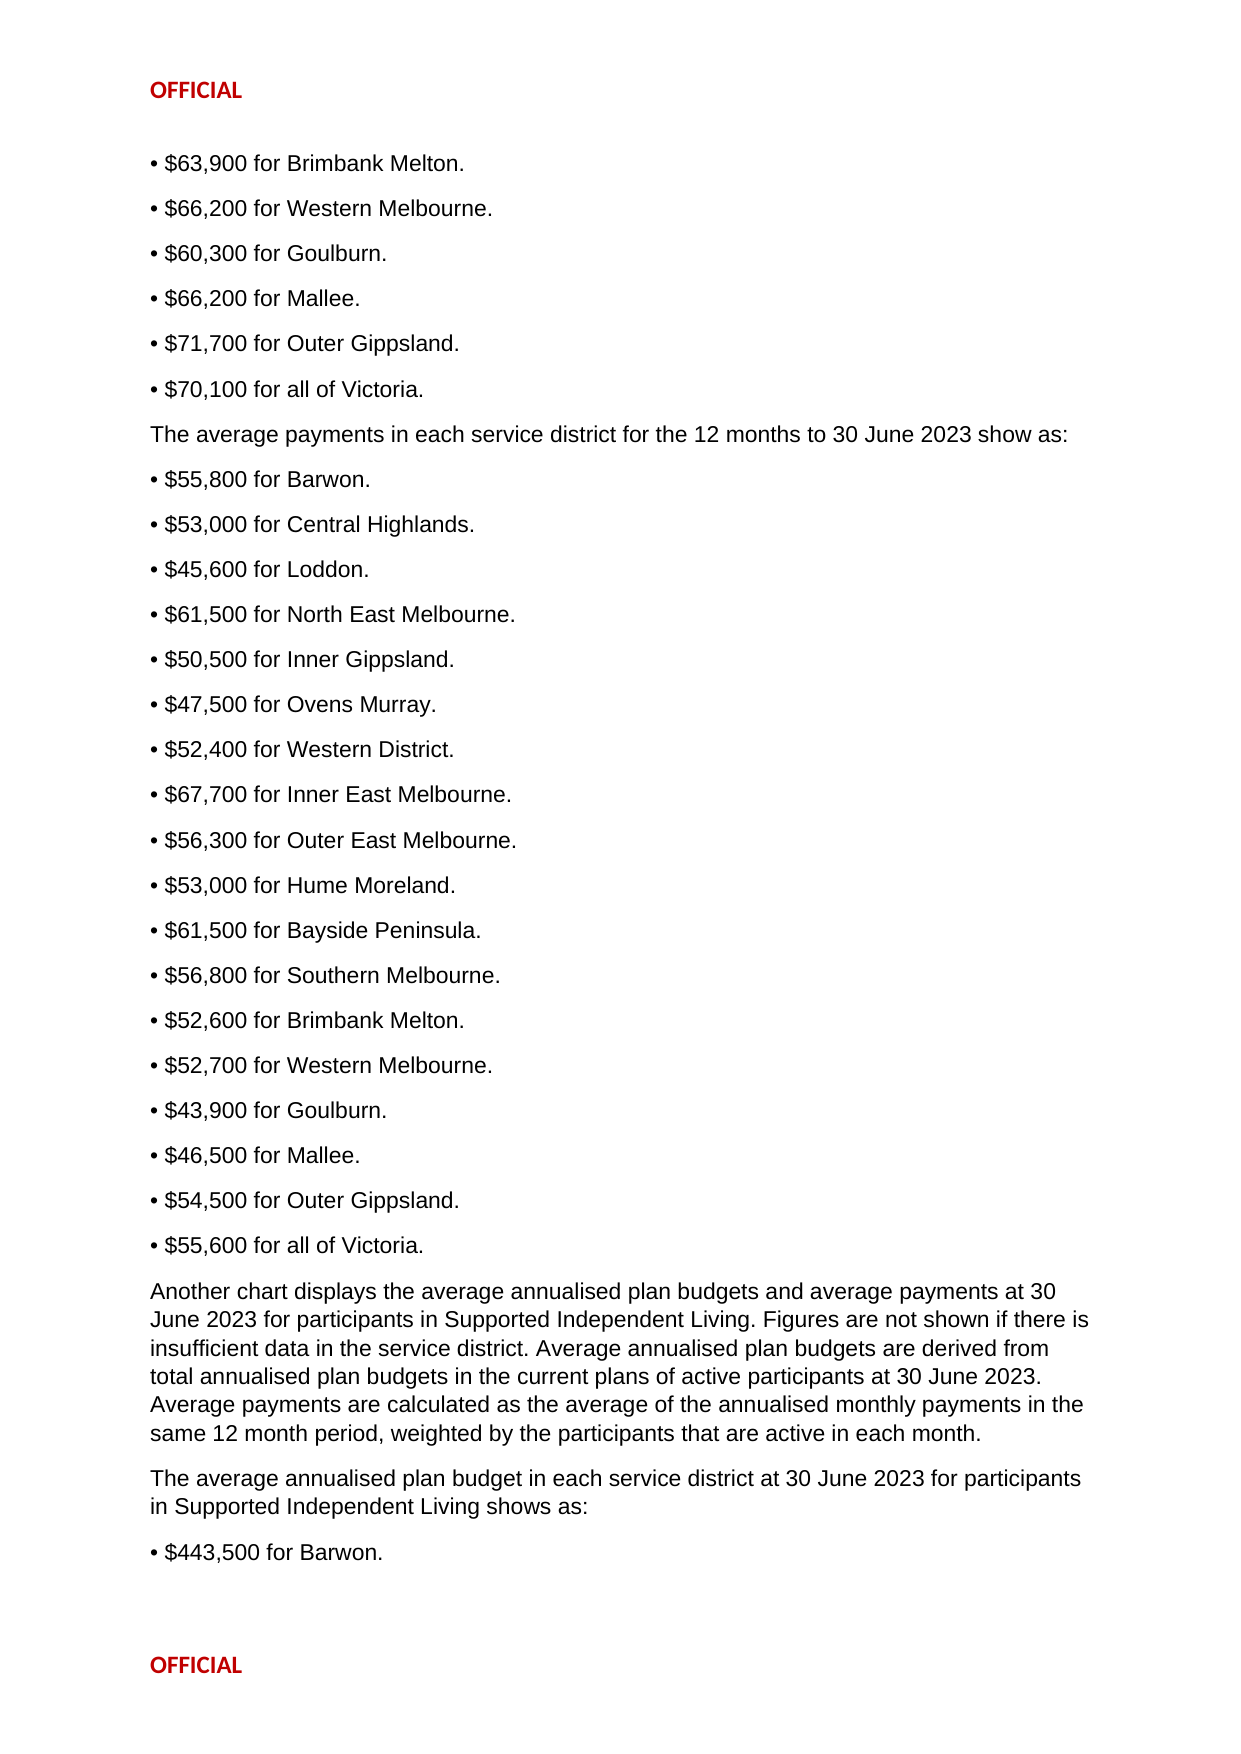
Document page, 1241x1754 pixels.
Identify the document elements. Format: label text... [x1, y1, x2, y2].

text • $52,400 for Western District. [150, 736, 1090, 763]
text • $66,200 for Western Melbourne. [150, 195, 1090, 221]
text • $52,600 for Brimbank Melton. [150, 1007, 1090, 1033]
text • $60,300 for Goulburn. [150, 240, 1090, 267]
text The average payments in each service district for the 12 months to 30 June 2023 show as: [150, 421, 1090, 447]
text • $61,500 for North East Melbourne. [150, 601, 1090, 627]
text • $70,100 for all of Victoria. [150, 376, 1090, 402]
text • $53,000 for Hume Moreland. [150, 872, 1090, 898]
text • $43,900 for Goulburn. [150, 1097, 1090, 1123]
text • $61,500 for Bayside Peninsula. [150, 917, 1090, 943]
text • $46,500 for Mallee. [150, 1142, 1090, 1169]
text • $67,700 for Inner East Melbourne. [150, 781, 1090, 808]
text • $53,000 for Central Highlands. [150, 511, 1090, 537]
text The average annualised plan budget in each service district at 30 June 2023 for participants in Supported Independent Living shows as: [150, 1465, 1090, 1520]
text • $47,500 for Ovens Murray. [150, 691, 1090, 718]
text • $443,500 for Barwon. [150, 1538, 1090, 1565]
text • $50,500 for Inner Gippsland. [150, 646, 1090, 672]
text • $56,800 for Southern Melbourne. [150, 962, 1090, 988]
text • $52,700 for Western Melbourne. [150, 1052, 1090, 1078]
text • $55,800 for Barwon. [150, 466, 1090, 492]
text • $66,200 for Mallee. [150, 285, 1090, 312]
text Another chart displays the average annualised plan budgets and average payments at 30 June 2023 for participants in Supported Independent Living. Figures are not shown if there is insufficient data in the service district. Average annualised plan budgets are derived from total annualised plan budgets in the current plans of active participants at 30 June 2023. Average payments are calculated as the average of the annualised monthly payments in the same 12 month period, weighted by the participants that are active in each month. [150, 1278, 1090, 1446]
text • $54,500 for Outer Gippsland. [150, 1187, 1090, 1214]
text • $63,900 for Brimbank Melton. [150, 150, 1090, 176]
text • $56,300 for Outer East Melbourne. [150, 827, 1090, 853]
text • $71,700 for Outer Gippsland. [150, 330, 1090, 357]
text • $45,600 for Loddon. [150, 556, 1090, 582]
text • $55,600 for all of Victoria. [150, 1232, 1090, 1259]
